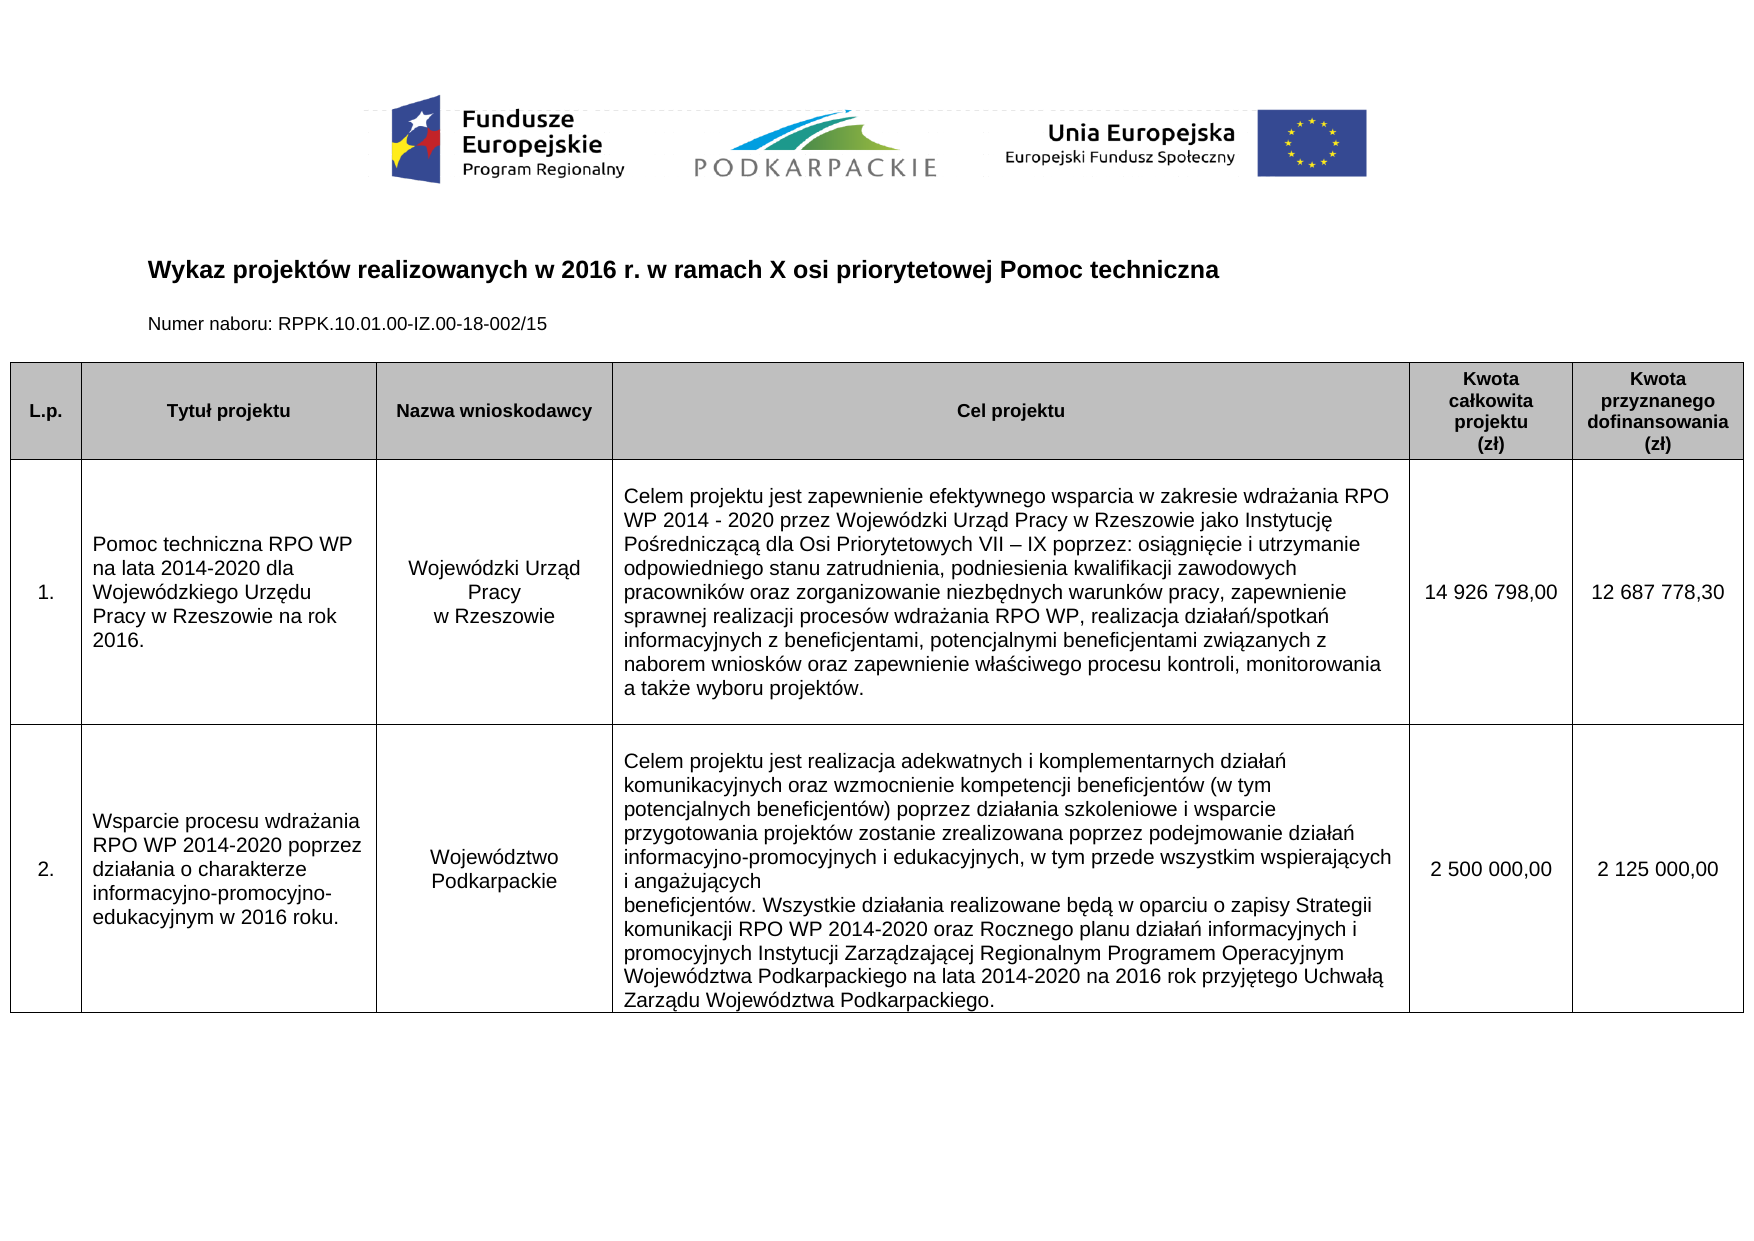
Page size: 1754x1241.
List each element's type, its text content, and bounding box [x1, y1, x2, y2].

table_header Kwota przyznanego dofinansowania (zł) [1573, 363, 1743, 459]
table_header L.p. [11, 363, 81, 459]
table_header Cel projektu [613, 363, 1409, 459]
table_cell Województwo Podkarpackie [377, 725, 612, 1012]
picture [363, 73, 1391, 205]
text Wykaz projektów realizowanych w 2016 r. w ramach X osi priorytetowej Pomoc techniczna [148, 254, 1606, 283]
table_cell 2. [11, 725, 81, 1012]
table_cell 14 926 798,00 [1410, 460, 1572, 724]
table_cell 1. [11, 460, 81, 724]
table_cell 12 687 778,30 [1573, 460, 1743, 724]
table_cell Wsparcie procesu wdrażania RPO WP 2014-2020 poprzez działania o charakterze informacyjno-promocyjno-edukacyjnym w 2016 roku. [82, 725, 376, 1012]
table_cell 2 125 000,00 [1573, 725, 1743, 1012]
table_cell Celem projektu jest zapewnienie efektywnego wsparcia w zakresie wdrażania RPO WP 2014 - 2020 przez Wojewódzki Urząd Pracy w Rzeszowie jako Instytucję Pośredniczącą dla Osi Priorytetowych VII – IX poprzez: osiągnięcie i utrzymanie odpowiedniego stanu zatrudnienia, podniesienia kwalifikacji zawodowych pracowników oraz zorganizowanie niezbędnych warunków pracy, zapewnienie sprawnej realizacji procesów wdrażania RPO WP, realizacja działań/spotkań informacyjnych z beneficjentami, potencjalnymi beneficjentami związanych z naborem wniosków oraz zapewnienie właściwego procesu kontroli, monitorowania a także wyboru projektów. [613, 460, 1409, 724]
table_cell 2 500 000,00 [1410, 725, 1572, 1012]
table_header Kwota całkowita projektu (zł) [1410, 363, 1572, 459]
text Numer naboru: RPPK.10.01.00-IZ.00-18-002/15 [148, 312, 1606, 334]
table_cell Wojewódzki Urząd Pracy w Rzeszowie [377, 460, 612, 724]
table_cell Pomoc techniczna RPO WP na lata 2014-2020 dla Wojewódzkiego Urzędu Pracy w Rzeszowie na rok 2016. [82, 460, 376, 724]
table_cell Celem projektu jest realizacja adekwatnych i komplementarnych działań komunikacyjnych oraz wzmocnienie kompetencji beneficjentów (w tym potencjalnych beneficjentów) poprzez działania szkoleniowe i wsparcie przygotowania projektów zostanie zrealizowana poprzez podejmowanie działań informacyjno-promocyjnych i edukacyjnych, w tym przede wszystkim wspierających i angażujących beneficjentów. Wszystkie działania realizowane będą w oparciu o zapisy Strategii komunikacji RPO WP 2014-2020 oraz Rocznego planu działań informacyjnych i promocyjnych Instytucji Zarządzającej Regionalnym Programem Operacyjnym Województwa Podkarpackiego na lata 2014-2020 na 2016 rok przyjętego Uchwałą Zarządu Województwa Podkarpackiego. [613, 725, 1409, 1012]
table_header Tytuł projektu [82, 363, 376, 459]
table_header Nazwa wnioskodawcy [377, 363, 612, 459]
